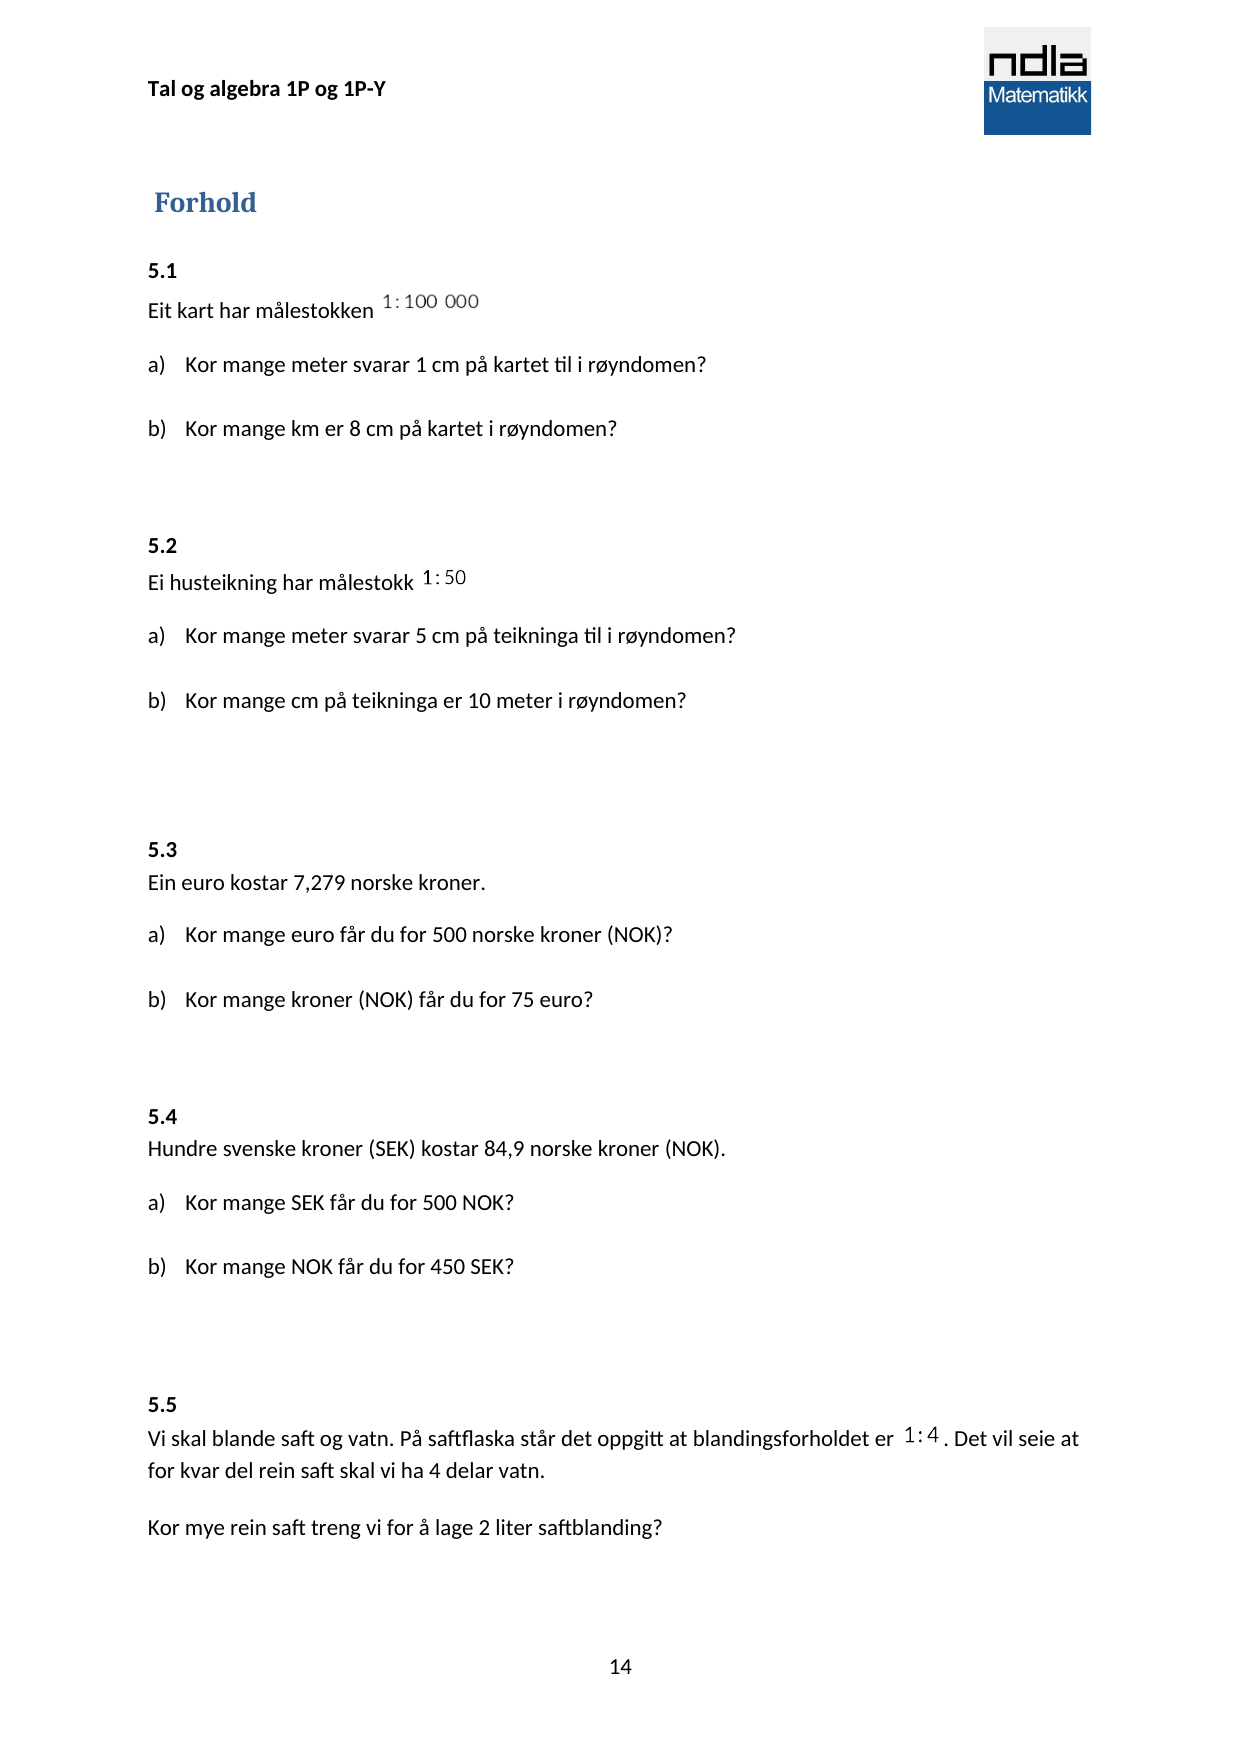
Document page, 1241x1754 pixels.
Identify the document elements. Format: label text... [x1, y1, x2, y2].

list Kor mange NOK får du for 450 SEK? [148, 1252, 1093, 1312]
list Kor mange km er 8 cm på kartet i røyndomen? [148, 414, 1093, 474]
list Kor mange kroner (NOK) får du for 75 euro? [148, 985, 1093, 1045]
list Kor mange meter svarar 5 cm på teikninga til i røyndomen? [148, 621, 1093, 649]
text 5.1 Eit kart har målestokken [148, 257, 1093, 325]
list Kor mange euro får du for 500 norske kroner (NOK)? [148, 921, 1093, 981]
list Kor mange SEK får du for 500 NOK? [148, 1188, 1093, 1248]
text 5.3 Ein euro kostar 7,279 norske kroner. [148, 835, 1093, 896]
text 5.2 Ei husteikning har målestokk [148, 531, 1093, 596]
text 5.4 Hundre svenske kroner (SEK) kostar 84,9 norske kroner (NOK). [148, 1070, 1093, 1163]
list Kor mange cm på teikninga er 10 meter i røyndomen? [148, 686, 1093, 778]
subtitle Forhold [148, 186, 1093, 219]
picture [984, 27, 1092, 135]
list Kor mange meter svarar 1 cm på kartet til i røyndomen? [148, 350, 1093, 410]
text 5.5 Vi skal blande saft og vatn. På saftflaska står det oppgitt at blandingsforholdet er . Det vil seie at for kvar del rein saft skal vi ha 4 delar vatn. [148, 1390, 1093, 1484]
text Kor mye rein saft treng vi for å lage 2 liter saftblanding? [148, 1513, 1093, 1606]
